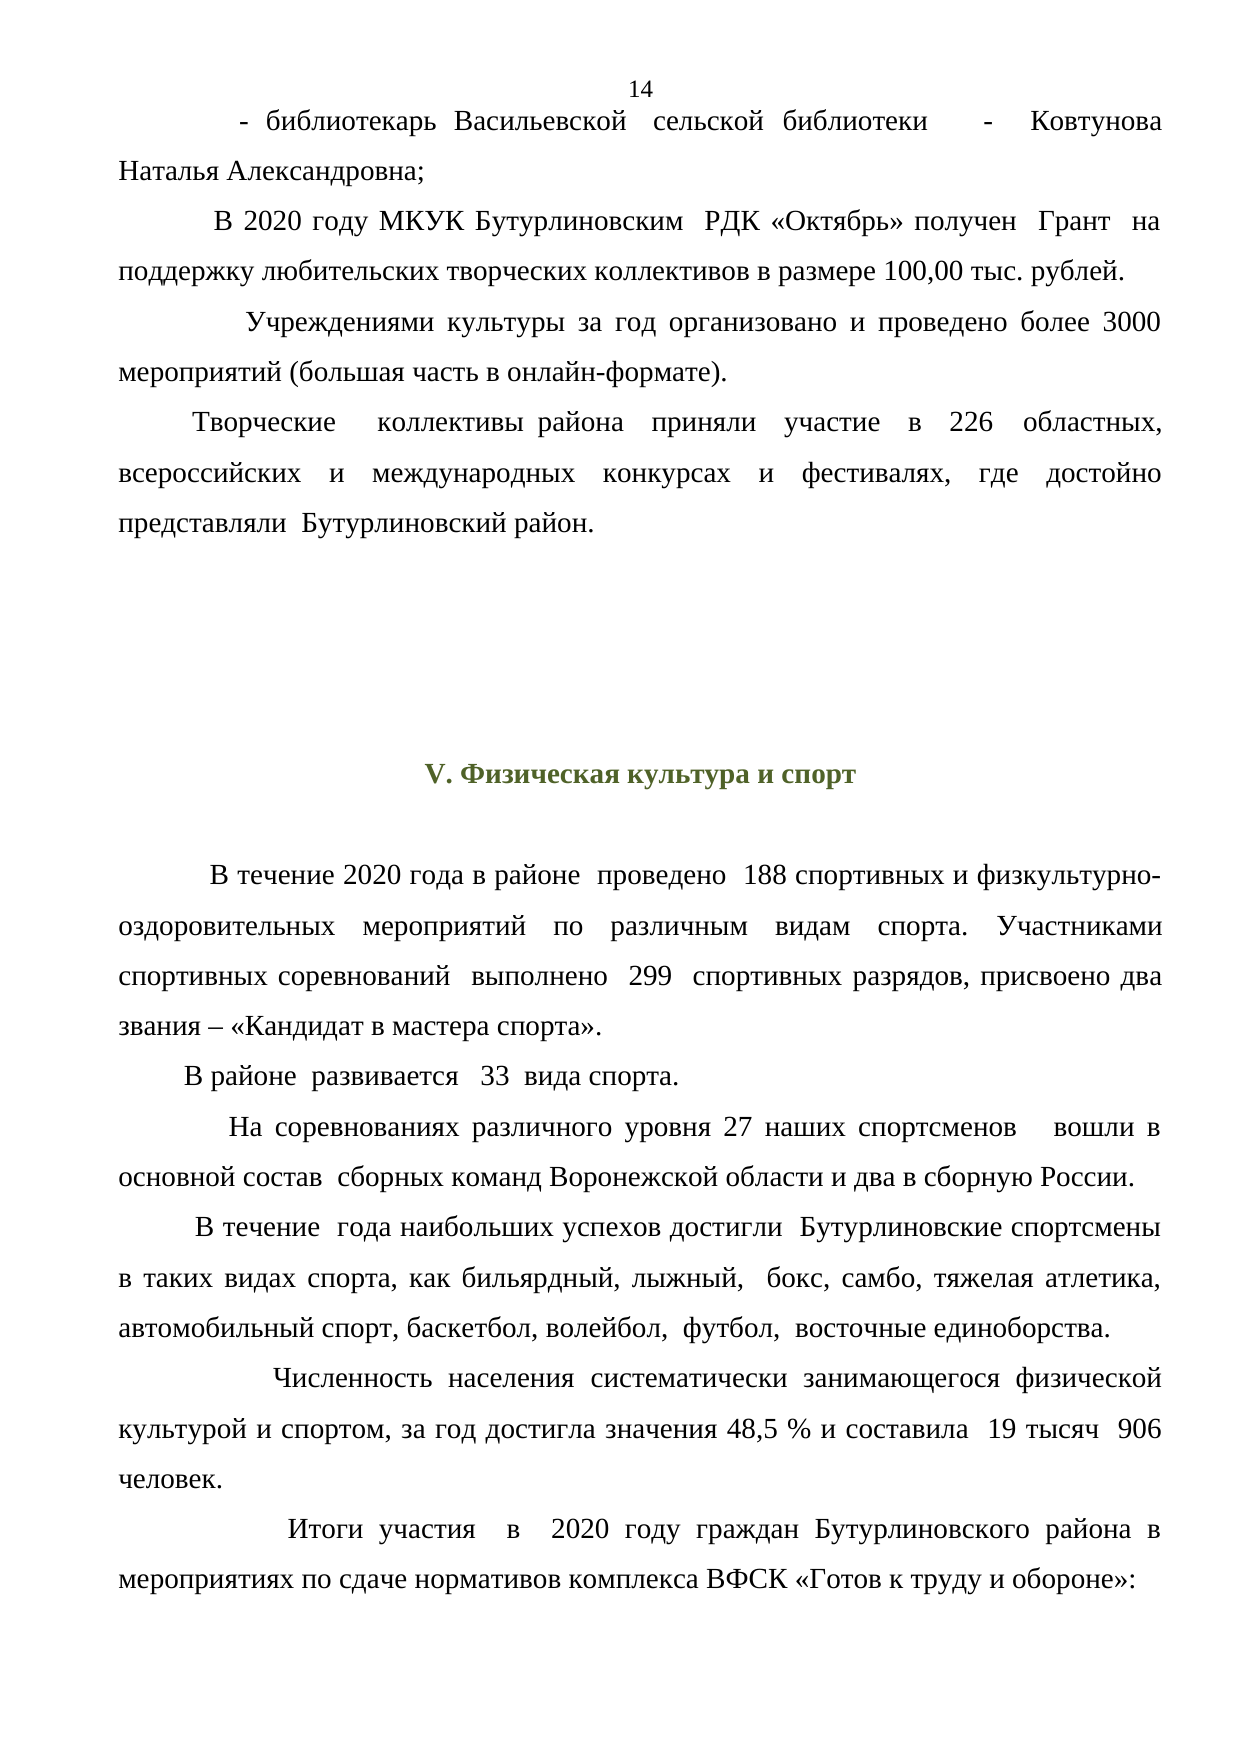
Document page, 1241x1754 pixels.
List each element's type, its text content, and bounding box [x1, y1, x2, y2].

text Итоги участия в 2020 году граждан Бутурлиновского района в мероприятиях по сдаче нормативов комплекса ВФСК «Готов к труду и обороне»: [118, 1511, 1162, 1595]
text Учреждениями культуры за год организовано и проведено более 3000 мероприятий (большая часть в онлайн-формате). [118, 304, 1162, 388]
text - библиотекарь Васильевской сельской библиотеки - Ковтунова Наталья Александровна; [118, 103, 1162, 186]
text В 2020 году МКУК Бутурлиновским РДК «Октябрь» получен Грант на поддержку любительских творческих коллективов в размере 100,00 тыс. рублей. [118, 203, 1162, 287]
text В районе развивается 33 вида спорта. [118, 1058, 1162, 1092]
text Численность населения систематически занимающегося физической культурой и спортом, за год достигла значения 48,5 % и составила 19 тысяч 906 человек. [118, 1360, 1162, 1494]
text На соревнованиях различного уровня 27 наших спортсменов вошли в основной состав сборных команд Воронежской области и два в сборную России. [118, 1109, 1162, 1193]
text V. Физическая культура и спорт [118, 757, 1162, 790]
text В течение года наибольших успехов достигли Бутурлиновские спортсмены в таких видах спорта, как бильярдный, лыжный, бокс, самбо, тяжелая атлетика, автомобильный спорт, баскетбол, волейбол, футбол, восточные единоборства. [118, 1209, 1162, 1344]
text В течение 2020 года в районе проведено 188 спортивных и физкультурно-оздоровительных мероприятий по различным видам спорта. Участниками спортивных соревнований выполнено 299 спортивных разрядов, присвоено два звания – «Кандидат в мастера спорта». [118, 857, 1162, 1042]
text Творческие коллективы района приняли участие в 226 областных, всероссийских и международных конкурсах и фестивалях, где достойно представляли Бутурлиновский район. [118, 404, 1162, 539]
